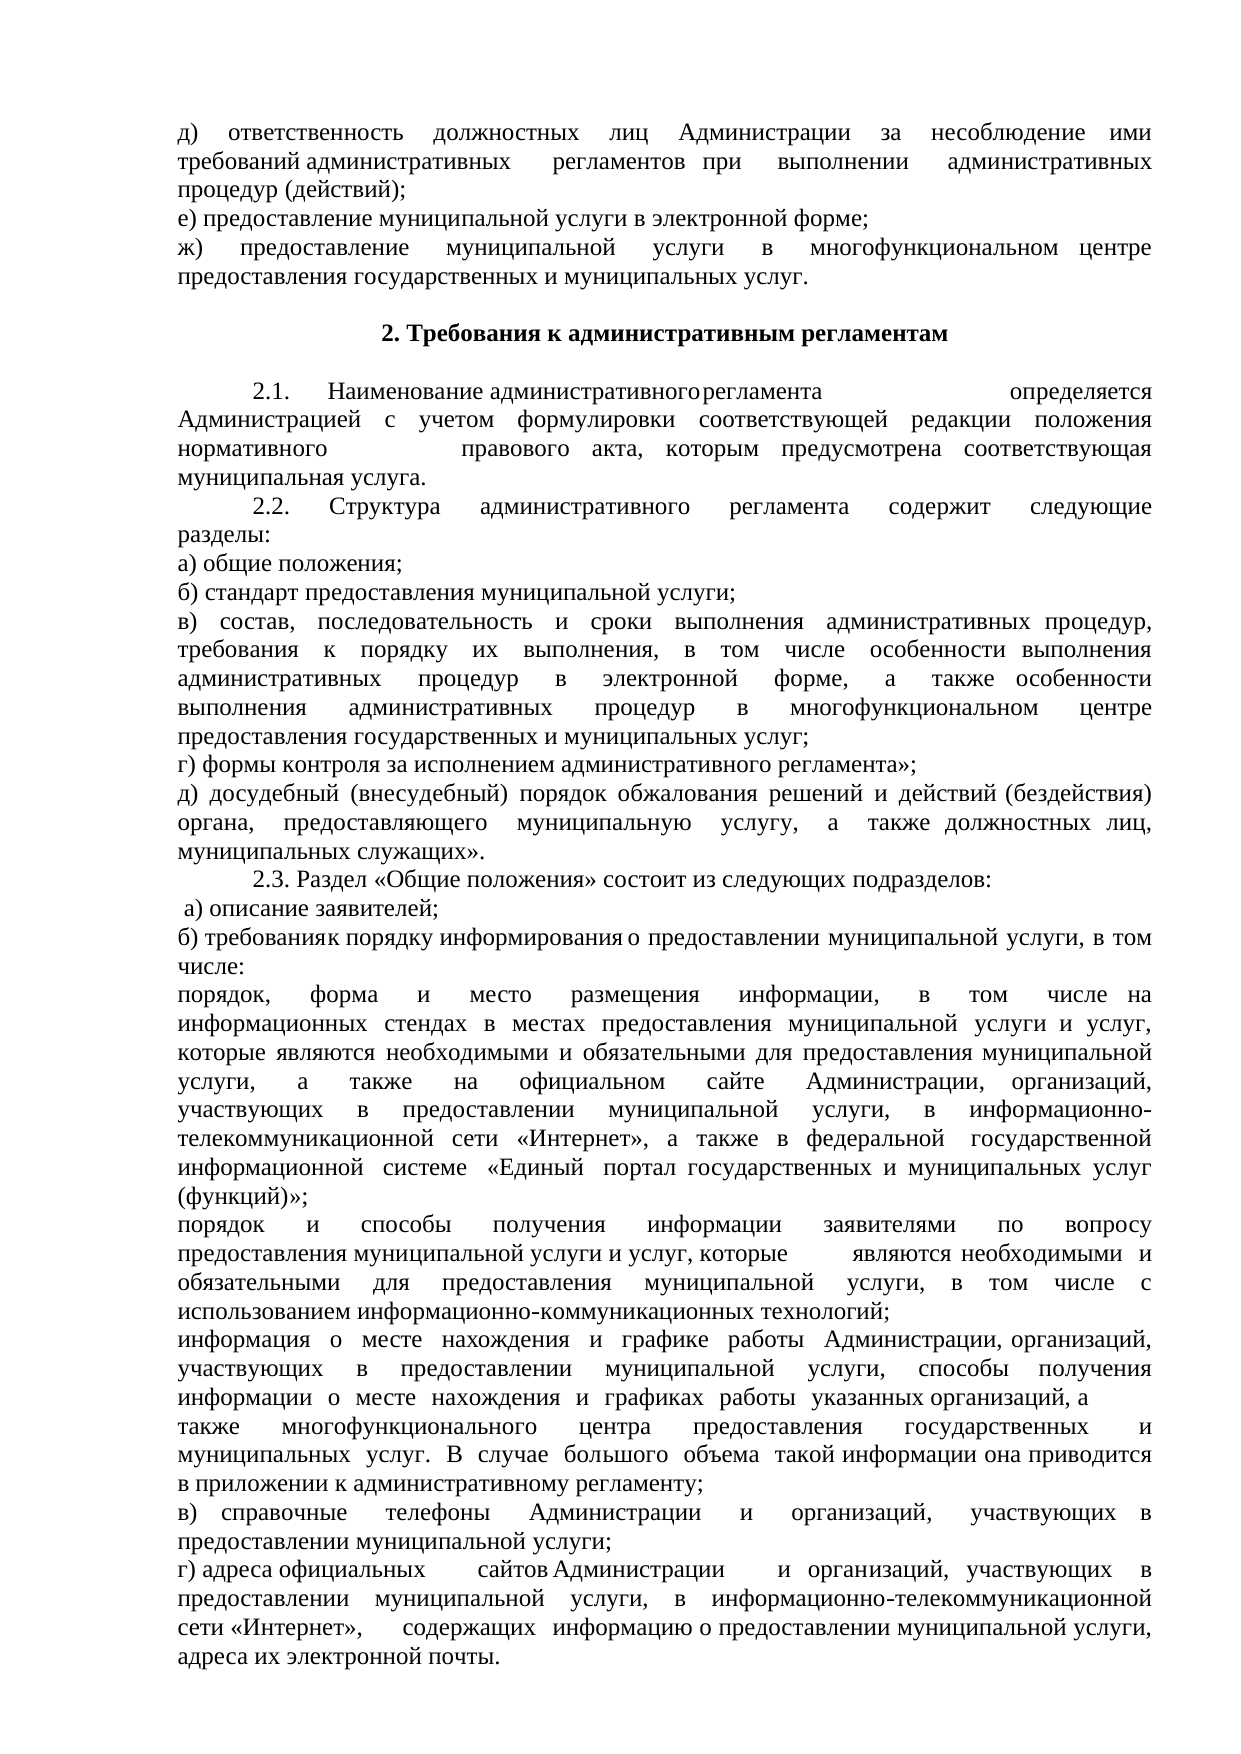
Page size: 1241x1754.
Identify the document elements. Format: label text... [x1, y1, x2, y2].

text порядок и способы получения информации заявителями по вопросу предоставления муниципальной услуги и услуг, которые являются необходимыми и обязательными для предоставления муниципальной услуги, в том числе с использованием информационно-коммуникационных технологий; [177, 1209, 1152, 1324]
text б) стандарт предоставления муниципальной услуги; [177, 577, 1152, 606]
text е) предоставление муниципальной услуги в электронной форме; [177, 203, 1152, 232]
text в) справочные телефоны Администрации и организаций, участвующих в предоставлении муниципальной услуги; [177, 1497, 1152, 1554]
text 2.2. Структура административного регламента содержит следующие разделы: [177, 491, 1152, 548]
text а) общие положения; [177, 548, 1152, 577]
text информация о месте нахождения и графике работы Администрации, организаций, участвующих в предоставлении муниципальной услуги, способы получения информации о месте нахождения и графиках работы указанных организаций, а также многофункционального центра предоставления государственных и муниципальных услуг. В случае большого объема такой информации она приводится в приложении к административному регламенту; [177, 1324, 1152, 1497]
text г) адреса официальных сайтов Администрации и организаций, участвующих в предоставлении муниципальной услуги, в информационно-телекоммуникационной сети «Интернет», содержащих информацию о предоставлении муниципальной услуги, адреса их электронной почты. [177, 1554, 1152, 1669]
text а) описание заявителей; [177, 893, 1152, 922]
text ж) предоставление муниципальной услуги в многофункциональном центре предоставления государственных и муниципальных услуг. [177, 232, 1152, 289]
text 2.1. Наименование административного регламента определяется Администрацией с учетом формулировки соответствующей редакции положения нормативного правового акта, которым предусмотрена соответствующая муниципальная услуга. [177, 376, 1152, 491]
text д) досудебный (внесудебный) порядок обжалования решений и действий (бездействия) органа, предоставляющего муниципальную услугу, а также должностных лиц, муниципальных служащих». [177, 778, 1152, 864]
text порядок, форма и место размещения информации, в том числе на информационных стендах в местах предоставления муниципальной услуги и услуг, которые являются необходимыми и обязательными для предоставления муниципальной услуги, а также на официальном сайте Администрации, организаций, участвующих в предоставлении муниципальной услуги, в информационно-телекоммуникационной сети «Интернет», а также в федеральной государственной информационной системе «Единый портал государственных и муниципальных услуг (функций)»; [177, 979, 1152, 1209]
text б) требования к порядку информирования о предоставлении муниципальной услуги, в том числе: [177, 922, 1152, 979]
text г) формы контроля за исполнением административного регламента»; [177, 749, 1152, 778]
text в) состав, последовательность и сроки выполнения административных процедур, требования к порядку их выполнения, в том числе особенности выполнения административных процедур в электронной форме, а также особенности выполнения административных процедур в многофункциональном центре предоставления государственных и муниципальных услуг; [177, 606, 1152, 749]
text 2. Требования к административным регламентам [177, 318, 1152, 347]
text 2.3. Раздел «Общие положения» состоит из следующих подразделов: [177, 864, 1152, 893]
text д) ответственность должностных лиц Администрации за несоблюдение ими требований административных регламентов при выполнении административных процедур (действий); [177, 117, 1152, 203]
